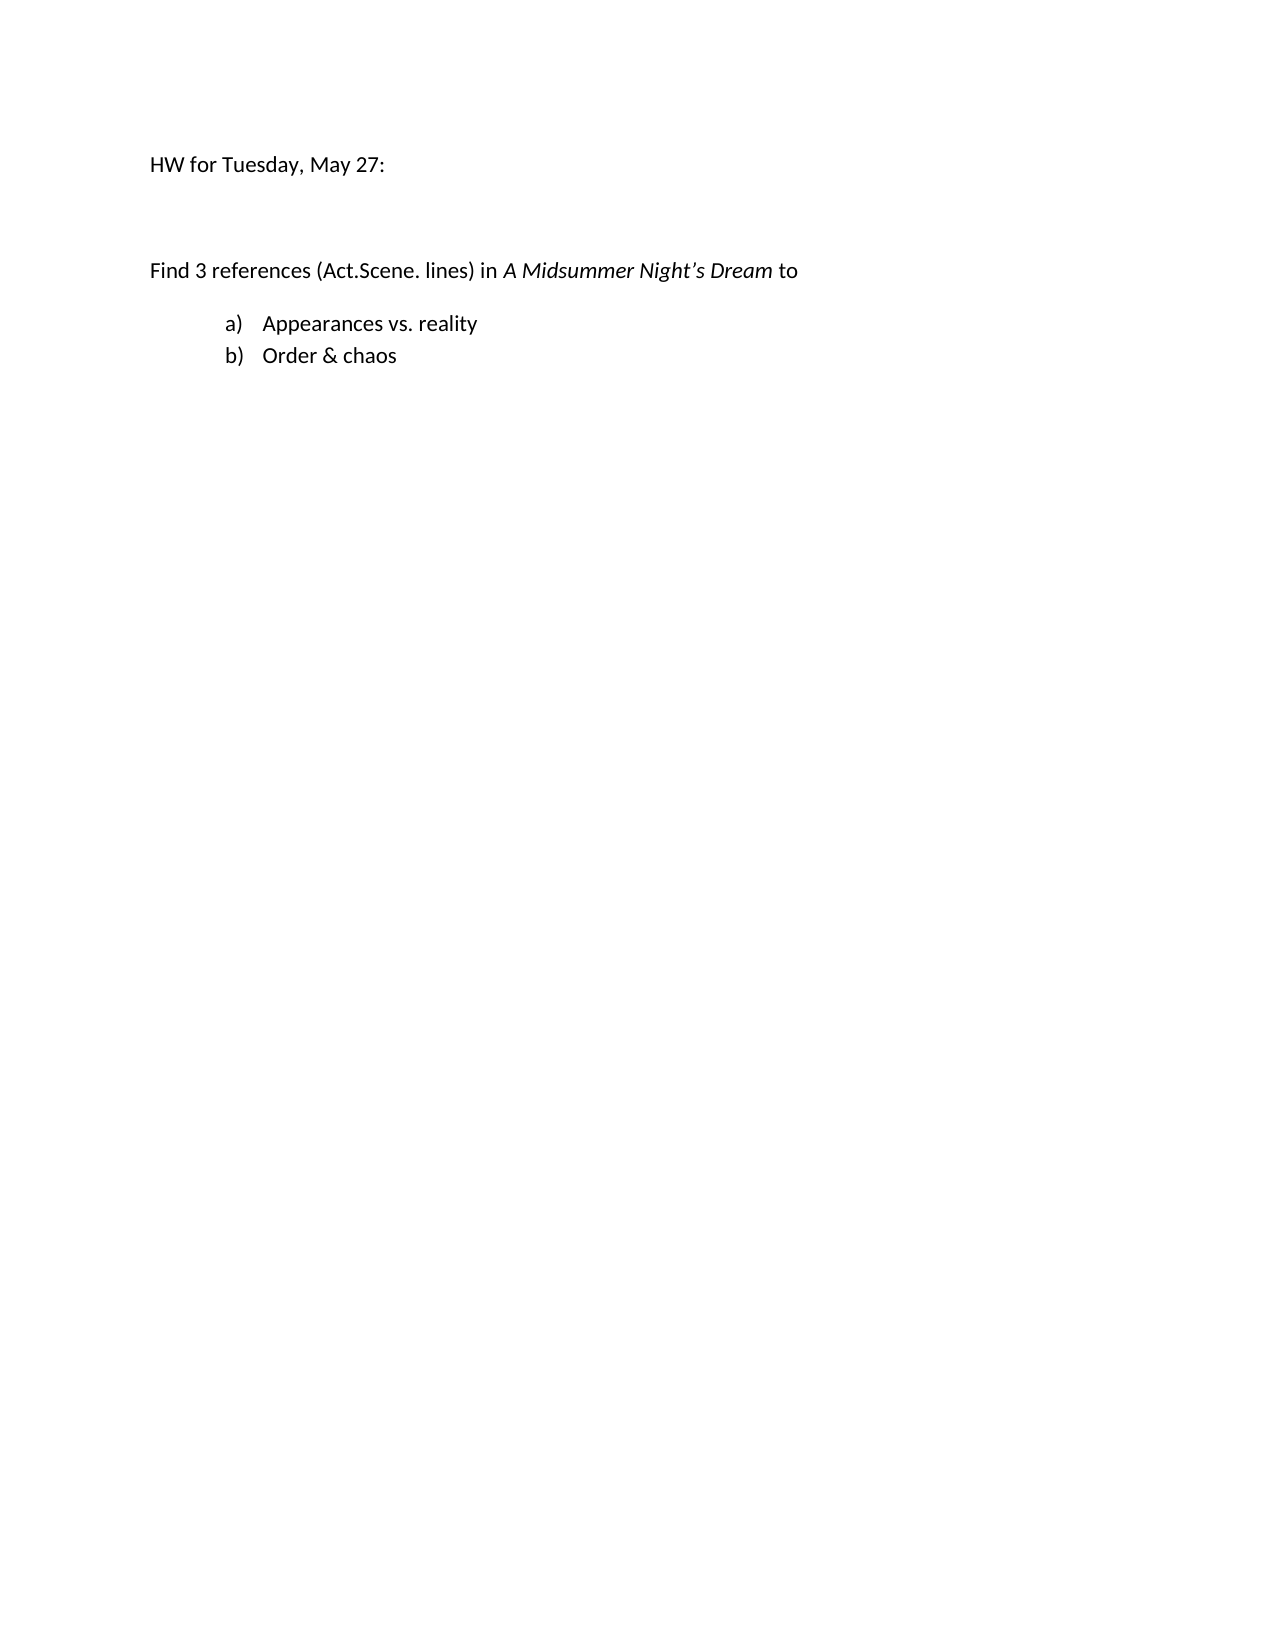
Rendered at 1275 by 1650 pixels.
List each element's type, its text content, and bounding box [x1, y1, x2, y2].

text Find 3 references (Act.Scene. lines) in A Midsummer Night’s Dream to [150, 256, 1125, 284]
list Appearances vs. reality [225, 309, 1125, 337]
list Order & chaos [225, 341, 1125, 369]
text HW for Tuesday, May 27: [150, 150, 1125, 178]
